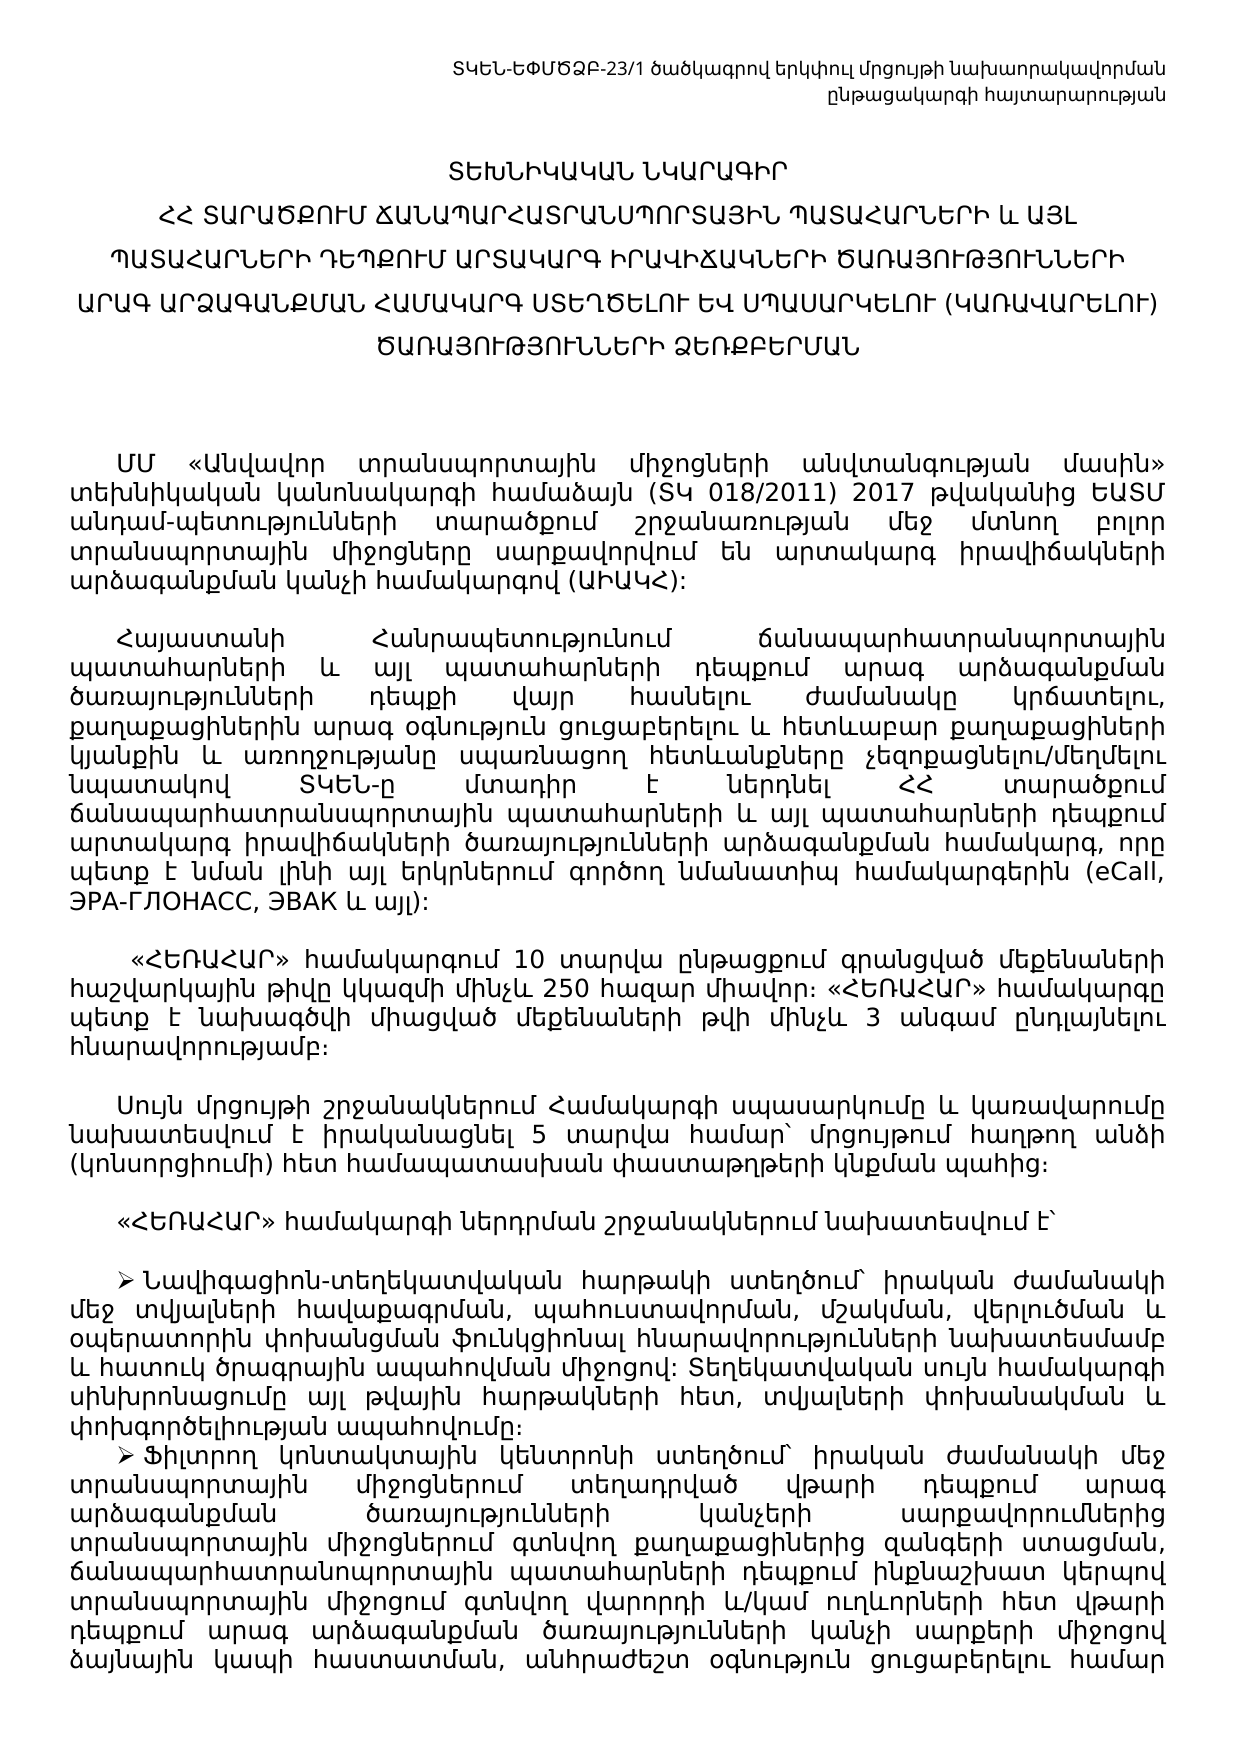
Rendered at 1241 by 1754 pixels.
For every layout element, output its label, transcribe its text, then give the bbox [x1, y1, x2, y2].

text ՏԵԽՆԻԿԱԿԱՆ ՆԿԱՐԱԳԻՐ [69, 158, 1167, 187]
text ՄՄ «Անվավոր տրանսպորտային միջոցների անվտանգության մասին» տեխնիկական կանոնակարգի համաձայն (ՏԿ 018/2011) 2017 թվականից ԵԱՏՄ անդամ-պետությունների տարածքում շրջանառության մեջ մտնող բոլոր տրանսպորտային միջոցները սարքավորվում են արտակարգ իրավիճակների արձագանքման կանչի համակարգով (ԱԻԱԿՀ): [69, 449, 1167, 595]
text «ՀԵՌԱՀԱՐ» համակարգի ներդրման շրջանակներում նախատեսվում է՝ [69, 1208, 1167, 1237]
text «ՀԵՌԱՀԱՐ» համակարգում 10 տարվա ընթացքում գրանցված մեքենաների հաշվարկային թիվը կկազմի մինչև 250 հազար միավոր։ «ՀԵՌԱՀԱՐ» համակարգը պետք է նախագծվի միացված մեքենաների թվի մինչև 3 անգամ ընդլայնելու հնարավորությամբ։ [69, 945, 1167, 1062]
text ՏԿԵՆ-ԵՓՄԾՁԲ-23/1 ծածկագրով երկփուլ մրցույթի նախաորակավորման [54, 56, 1167, 81]
text ՀՀ ՏԱՐԱԾՔՈՒՄ ՃԱՆԱՊԱՐՀԱՏՐԱՆՍՊՈՐՏԱՅԻՆ ՊԱՏԱՀԱՐՆԵՐԻ և ԱՅԼ ՊԱՏԱՀԱՐՆԵՐԻ ԴԵՊՔՈՒՄ ԱՐՏԱԿԱՐԳ ԻՐԱՎԻՃԱԿՆԵՐԻ ԾԱՌԱՅՈՒԹՅՈՒՆՆԵՐԻ ԱՐԱԳ ԱՐՁԱԳԱՆՔՄԱՆ ՀԱՄԱԿԱՐԳ ՍՏԵՂԾԵԼՈՒ ԵՎ ՍՊԱՍԱՐԿԵԼՈՒ (ԿԱՌԱՎԱՐԵԼՈՒ) ԾԱՌԱՅՈՒԹՅՈՒՆՆԵՐԻ ՁԵՌՔԲԵՐՄԱՆ [69, 201, 1167, 362]
text Սույն մրցույթի շրջանակներում Համակարգի սպասարկումը և կառավարումը նախատեսվում է իրականացնել 5 տարվա համար՝ մրցույթում հաղթող անձի (կոնսորցիումի) հետ համապատասխան փաստաթղթերի կնքման պահից։ [69, 1091, 1167, 1178]
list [69, 1441, 1167, 1674]
list Նավիգացիոն-տեղեկատվական հարթակի ստեղծում՝ իրական ժամանակի մեջ տվյալների հավաքագրման, պահուստավորման, մշակման, վերլուծման և օպերատորին փոխանցման ֆունկցիոնալ հնարավորությունների նախատեսմամբ և հատուկ ծրագրային ապահովման միջոցով: Տեղեկատվական սույն համակարգի սինխրոնացումը այլ թվային հարթակների հետ, տվյալների փոխանակման և փոխգործելիության ապահովումը։ [69, 1266, 1167, 1441]
text ընթացակարգի հայտարարության [54, 81, 1167, 107]
text Հայաստանի Հանրապետությունում ճանապարհատրանպորտային պատահարների և այլ պատահարների դեպքում արագ արձագանքման ծառայությունների դեպքի վայր հասնելու ժամանակը կրճատելու, քաղաքացիներին արագ օգնություն ցուցաբերելու և հետևաբար քաղաքացիների կյանքին և առողջությանը սպառնացող հետևանքները չեզոքացնելու/մեղմելու նպատակով ՏԿԵՆ-ը մտադիր է ներդնել ՀՀ տարածքում ճանապարհատրանսպորտային պատահարների և այլ պատահարների դեպքում արտակարգ իրավիճակների ծառայությունների արձագանքման համակարգ, որը պետք է նման լինի այլ երկրներում գործող նմանատիպ համակարգերին (eCall, ЭРА-ГЛОНАСС, ЭВАК և այլ): [69, 624, 1167, 916]
